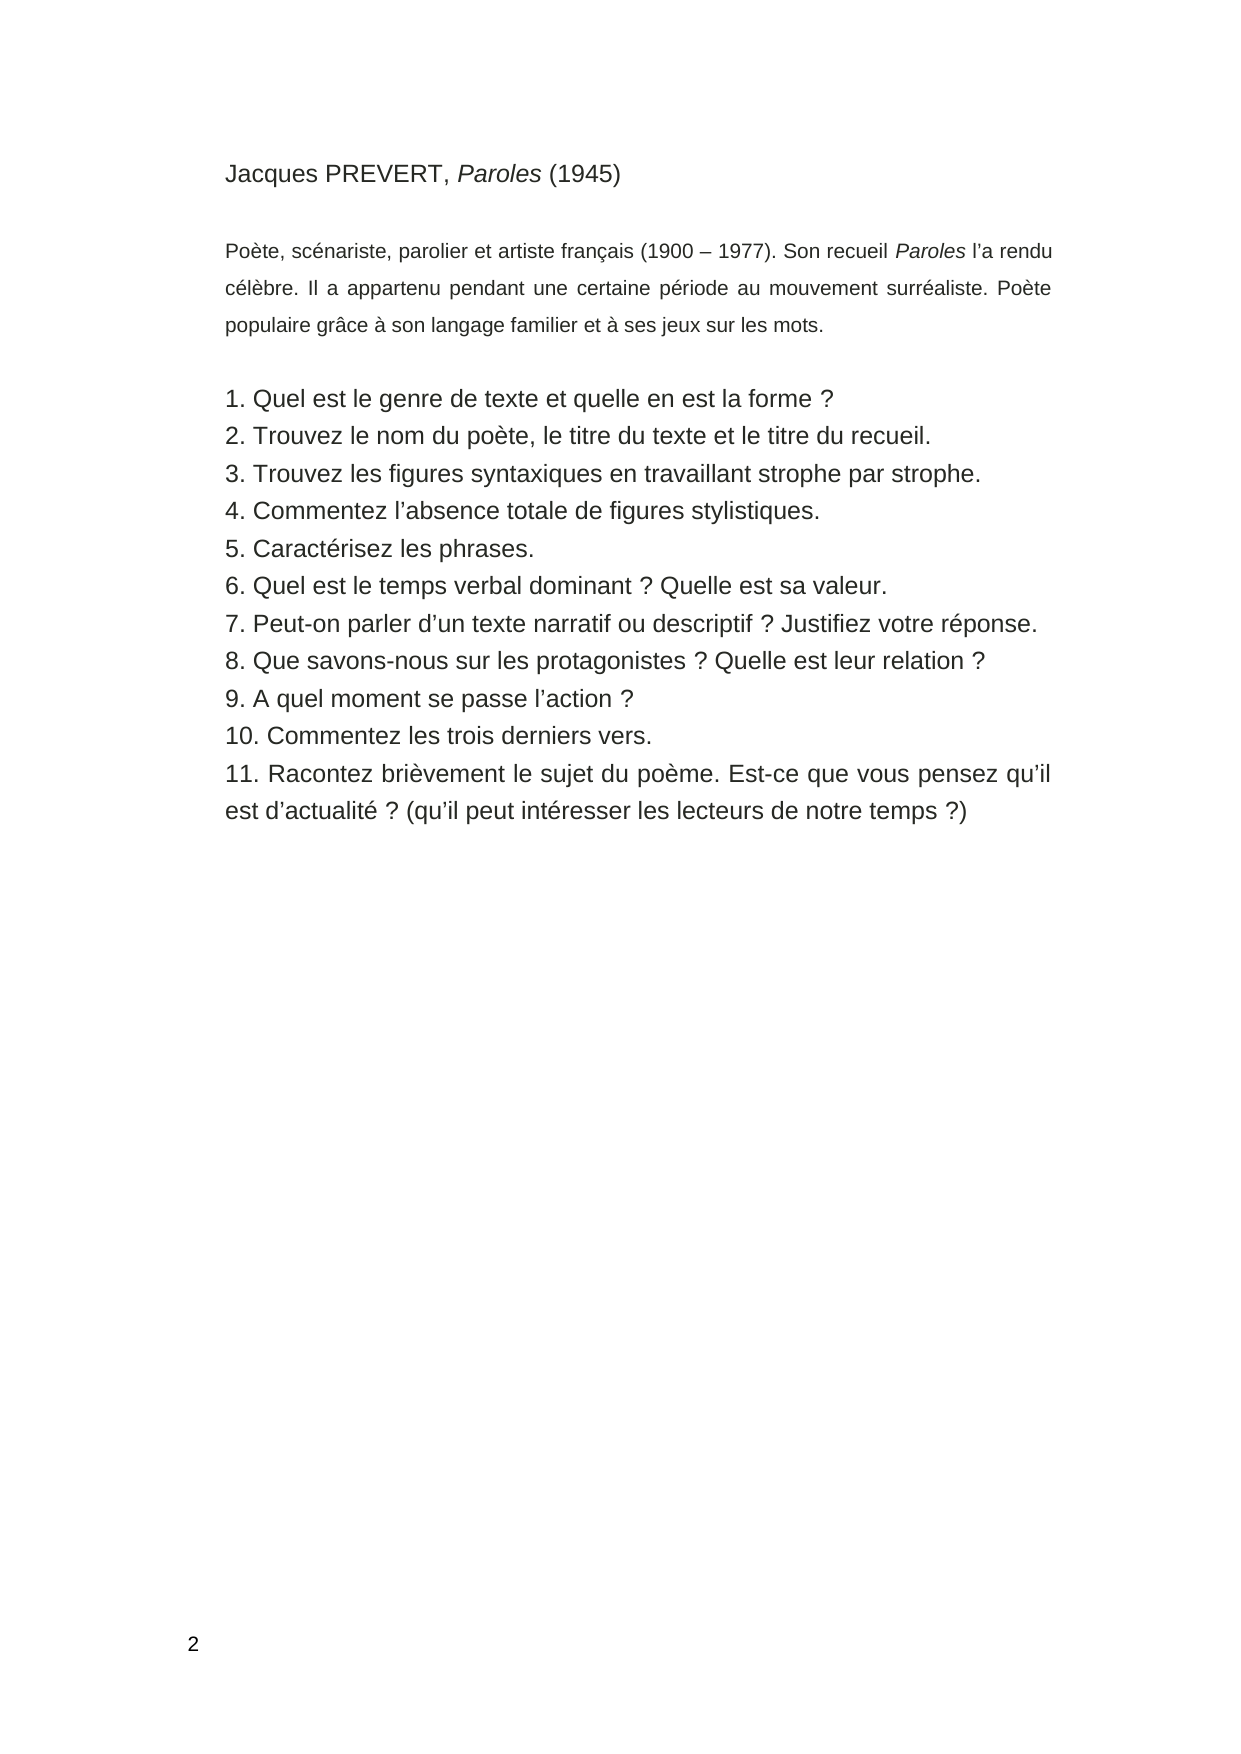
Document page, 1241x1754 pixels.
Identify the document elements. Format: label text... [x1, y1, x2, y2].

text 6. Quel est le temps verbal dominant ? Quelle est sa valeur. [225, 562, 1053, 600]
text 11. Racontez brièvement le sujet du poème. Est-ce que vous pensez qu’il est d’actualité ? (qu’il peut intéresser les lecteurs de notre temps ?) [225, 750, 1053, 825]
text 5. Caractérisez les phrases. [225, 525, 1053, 562]
text 8. Que savons-nous sur les protagonistes ? Quelle est leur relation ? [225, 637, 1053, 675]
text 1. Quel est le genre de texte et quelle en est la forme ? [225, 375, 1053, 412]
text 9. A quel moment se passe l’action ? [225, 675, 1053, 712]
text 3. Trouvez les figures syntaxiques en travaillant strophe par strophe. [225, 450, 1053, 487]
text 2. Trouvez le nom du poète, le titre du texte et le titre du recueil. [225, 412, 1053, 450]
text 10. Commentez les trois derniers vers. [225, 712, 1053, 750]
text Jacques PREVERT, Paroles (1945) [225, 150, 1053, 187]
text 4. Commentez l’absence totale de figures stylistiques. [225, 487, 1053, 525]
text 7. Peut-on parler d’un texte narratif ou descriptif ? Justifiez votre réponse. [225, 600, 1053, 637]
text Poète, scénariste, parolier et artiste français (1900 – 1977). Son recueil Paroles l’a rendu célèbre. Il a appartenu pendant une certaine période au mouvement surréaliste. Poète populaire grâce à son langage familier et à ses jeux sur les mots. [225, 225, 1053, 337]
